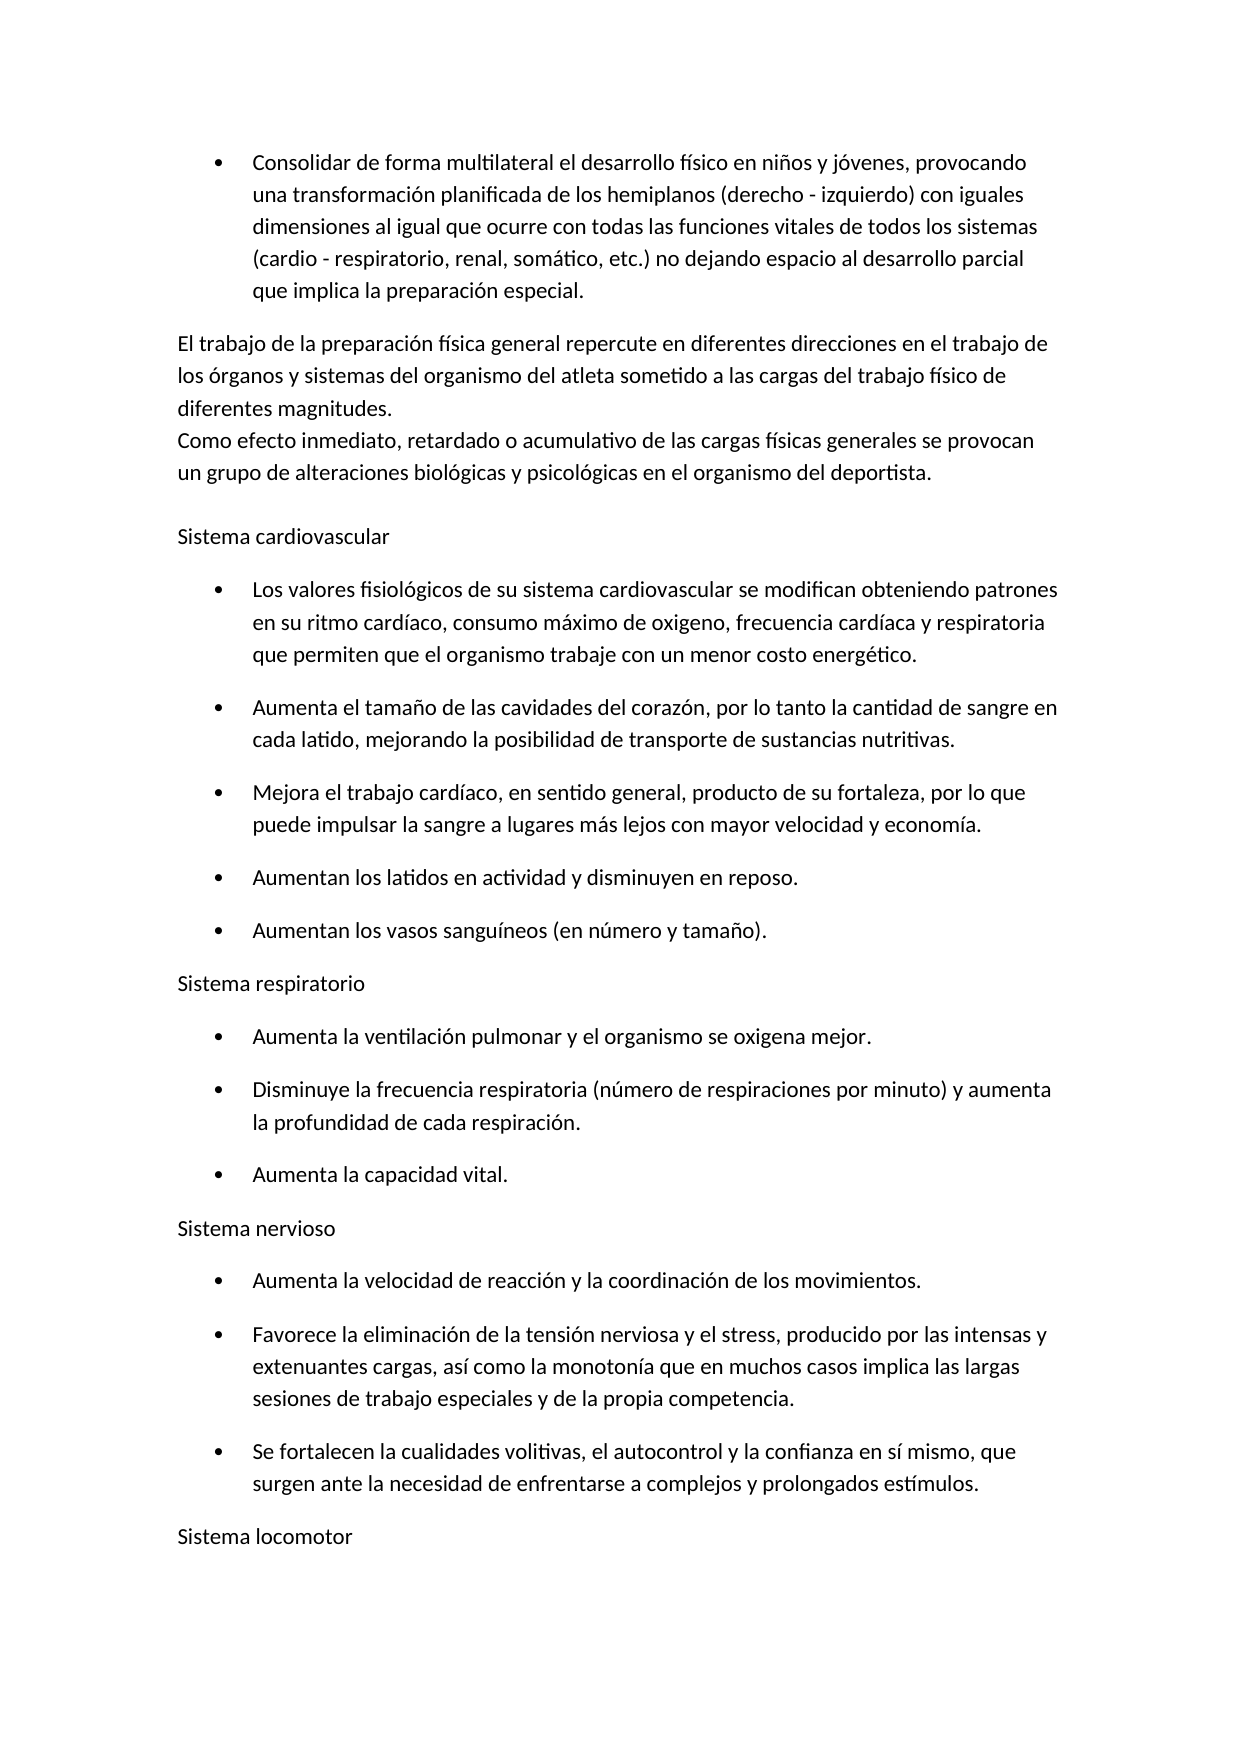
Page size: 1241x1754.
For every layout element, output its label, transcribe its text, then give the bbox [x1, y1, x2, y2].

list Se fortalecen la cualidades volitivas, el autocontrol y la confianza en sí mismo, que surgen ante la necesidad de enfrentarse a complejos y prolongados estímulos. [215, 1437, 1063, 1497]
list Consolidar de forma multilateral el desarrollo físico en niños y jóvenes, provocando una transformación planificada de los hemiplanos (derecho - izquierdo) con iguales dimensiones al igual que ocurre con todas las funciones vitales de todos los sistemas (cardio - respiratorio, renal, somático, etc.) no dejando espacio al desarrollo parcial que implica la preparación especial. [215, 148, 1063, 304]
list Aumentan los vasos sanguíneos (en número y tamaño). [215, 916, 1063, 944]
list Los valores fisiológicos de su sistema cardiovascular se modifican obteniendo patrones en su ritmo cardíaco, consumo máximo de oxigeno, frecuencia cardíaca y respiratoria que permiten que el organismo trabaje con un menor costo energético. [215, 576, 1063, 668]
list Aumenta el tamaño de las cavidades del corazón, por lo tanto la cantidad de sangre en cada latido, mejorando la posibilidad de transporte de sustancias nutritivas. [215, 693, 1063, 753]
list Aumenta la ventilación pulmonar y el organismo se oxigena mejor. [215, 1022, 1063, 1050]
text Sistema nervioso [177, 1214, 1063, 1242]
list Disminuye la frecuencia respiratoria (número de respiraciones por minuto) y aumenta la profundidad de cada respiración. [215, 1075, 1063, 1136]
list Aumenta la velocidad de reacción y la coordinación de los movimientos. [215, 1267, 1063, 1295]
text Sistema locomotor [177, 1522, 1063, 1550]
list Aumenta la capacidad vital. [215, 1161, 1063, 1189]
list Mejora el trabajo cardíaco, en sentido general, producto de su fortaleza, por lo que puede impulsar la sangre a lugares más lejos con mayor velocidad y economía. [215, 778, 1063, 838]
list Aumentan los latidos en actividad y disminuyen en reposo. [215, 863, 1063, 891]
text El trabajo de la preparación física general repercute en diferentes direcciones en el trabajo de los órganos y sistemas del organismo del atleta sometido a las cargas del trabajo físico de diferentes magnitudes. Como efecto inmediato, retardado o acumulativo de las cargas físicas generales se provocan un grupo de alteraciones biológicas y psicológicas en el organismo del deportista. Sistema cardiovascular [177, 329, 1063, 551]
list Favorece la eliminación de la tensión nerviosa y el stress, producido por las intensas y extenuantes cargas, así como la monotonía que en muchos casos implica las largas sesiones de trabajo especiales y de la propia competencia. [215, 1320, 1063, 1412]
text Sistema respiratorio [177, 969, 1063, 997]
